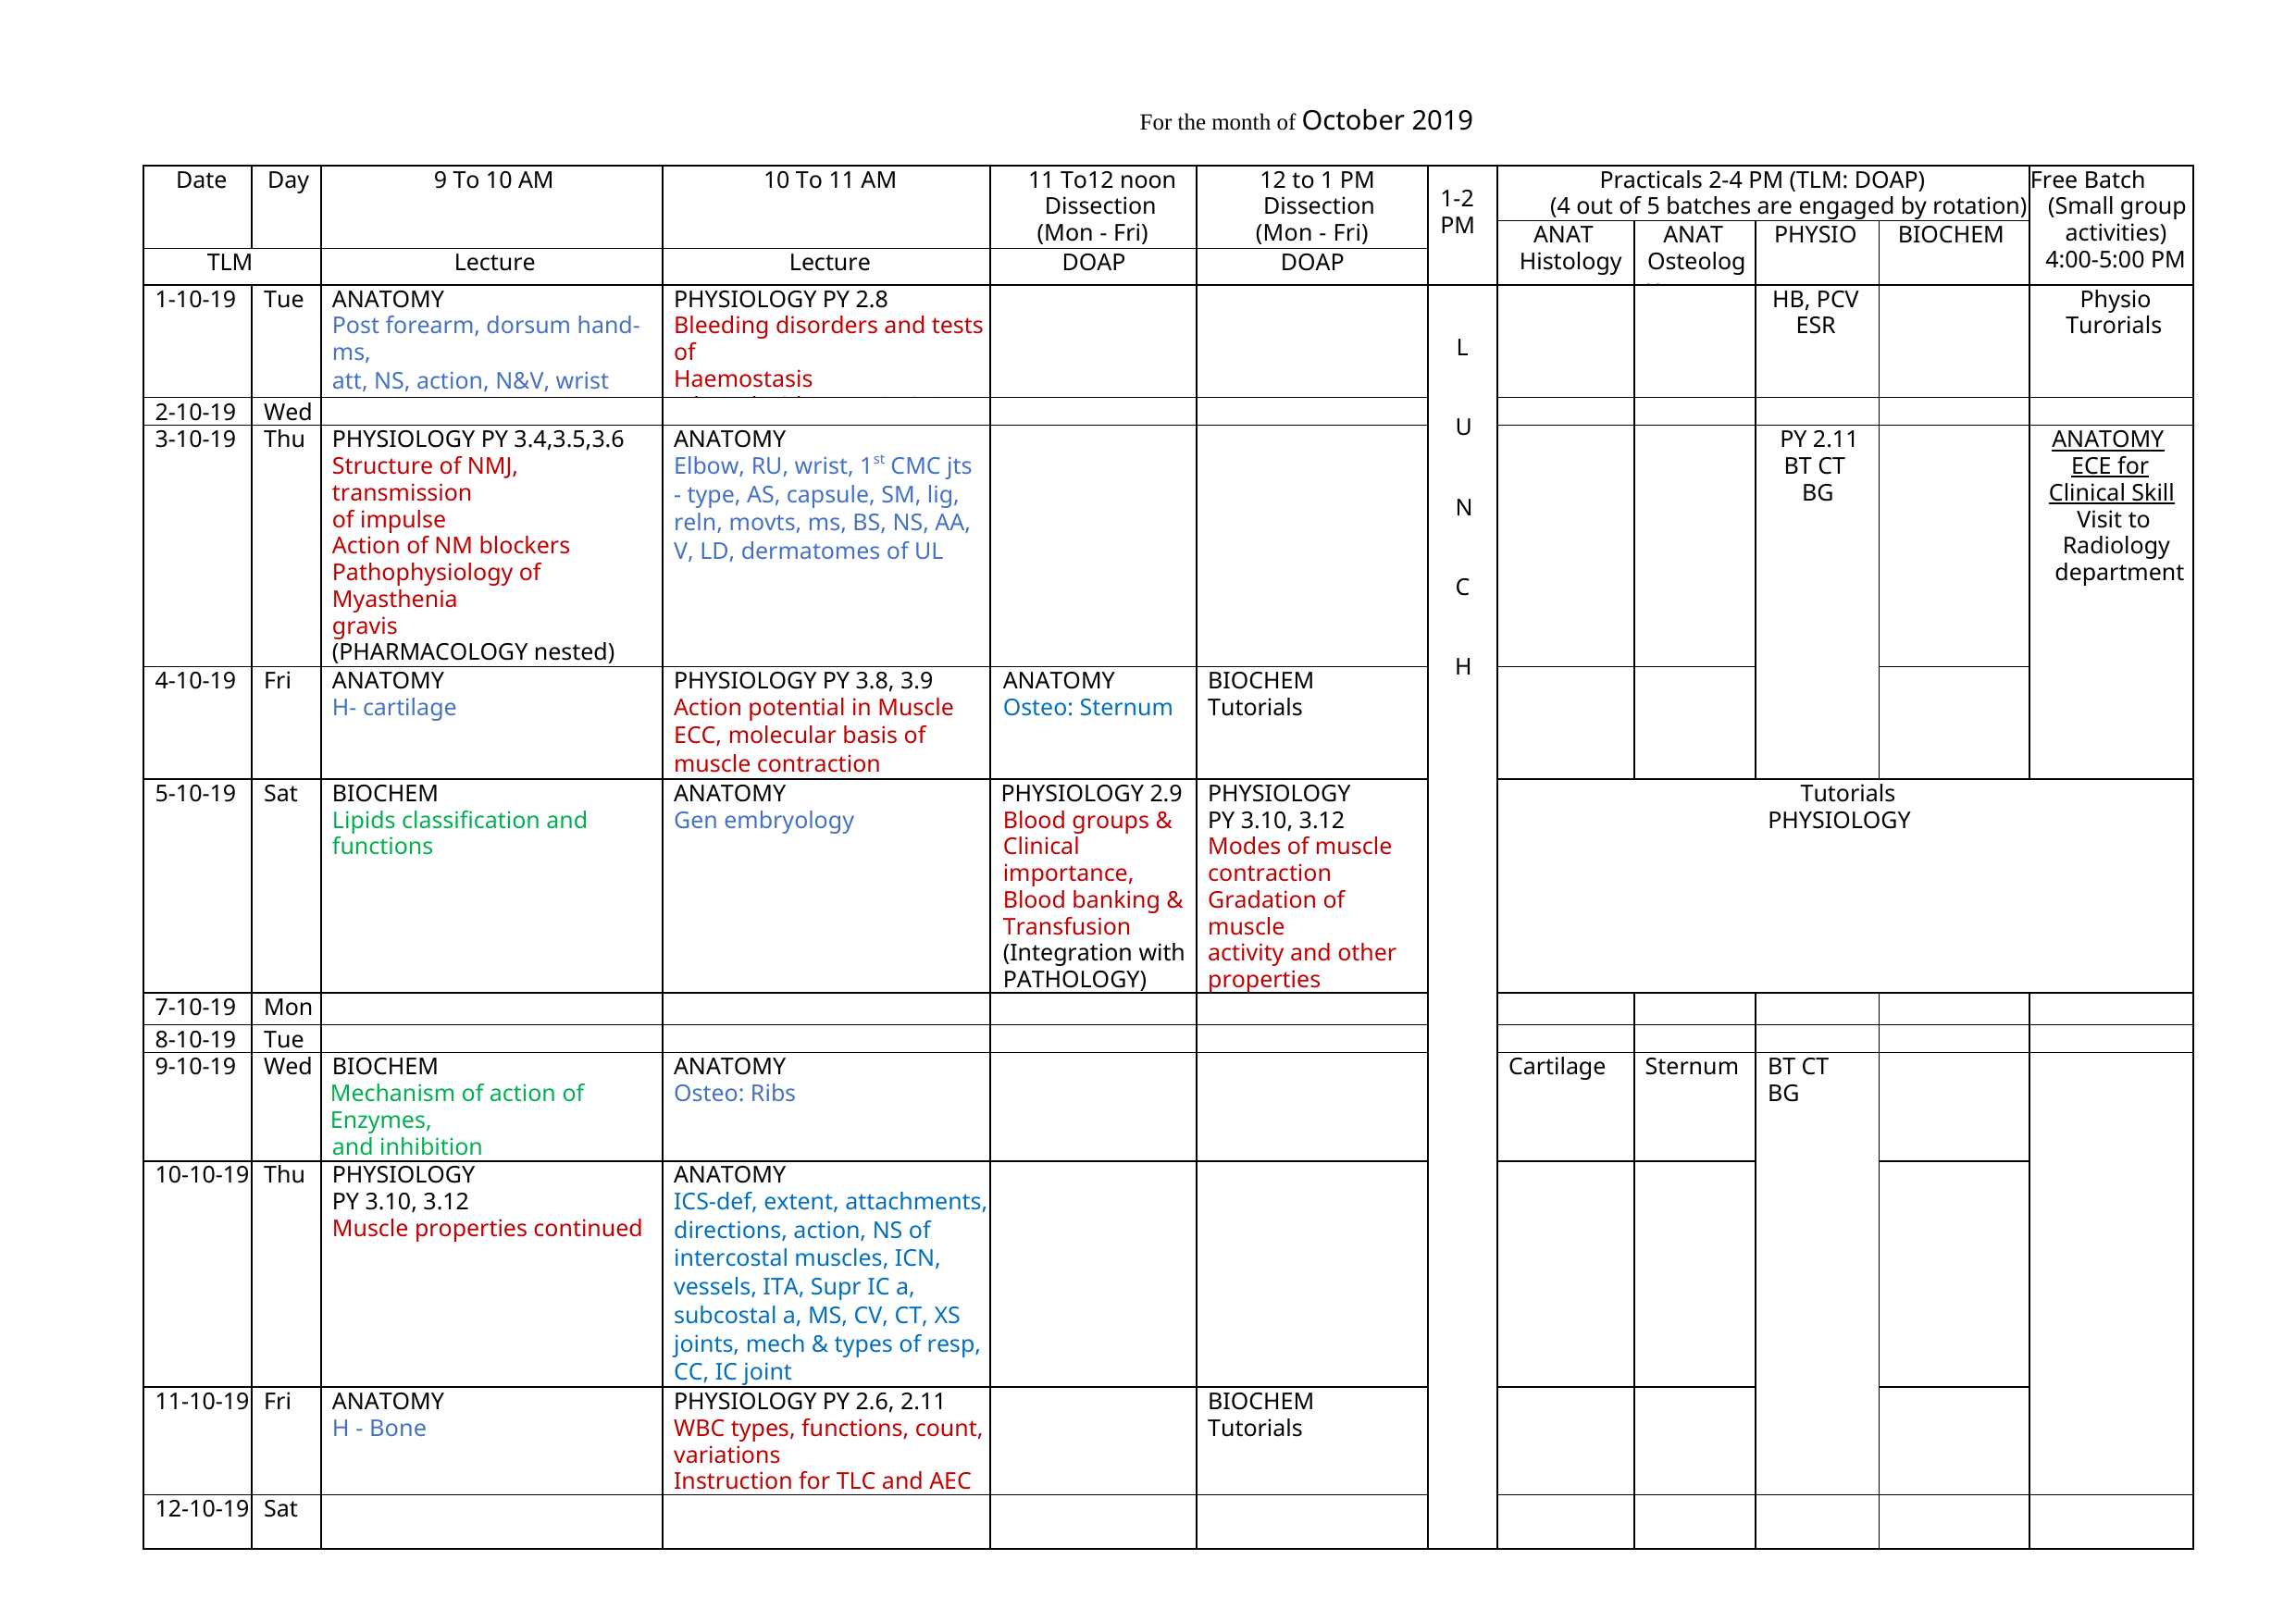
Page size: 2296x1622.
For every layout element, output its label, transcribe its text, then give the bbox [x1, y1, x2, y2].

table_cell PHYSIOLOGY PY 3.4,3.5,3.6 Structure of NMJ, transmission of impulse Action of NM blockers Pathophysiology of Myasthenia gravis (PHARMACOLOGY nested) [322, 426, 662, 665]
table_cell [991, 286, 1196, 397]
table_cell [1498, 398, 1633, 425]
table_cell BT CT BG [1756, 1053, 1879, 1493]
table_header Date [144, 167, 251, 247]
table_cell 2-10-19 [144, 398, 251, 425]
table_cell DOAP [1198, 249, 1427, 284]
table_cell [991, 398, 1196, 425]
table_cell Wed [253, 1053, 320, 1160]
table_cell [1198, 426, 1427, 665]
table_cell Fri [253, 667, 320, 778]
table_cell [991, 1162, 1196, 1386]
table_cell ANATOMY ECE for Clinical Skill Visit to Radiology department [2030, 426, 2192, 778]
table_cell ANATOMY Osteo: Ribs [664, 1053, 989, 1160]
table_cell 4-10-19 [144, 667, 251, 778]
table_cell [1198, 994, 1427, 1024]
text For the month of October 2019 [1139, 105, 2295, 136]
table_cell [1880, 667, 2029, 778]
table_cell [1756, 994, 1879, 1024]
table_cell [1198, 1162, 1427, 1386]
table_cell PHYSIOLOGY 2.9 Blood groups & Clinical importance, Blood banking & Transfusion (Integration with PATHOLOGY) [991, 780, 1196, 992]
table_cell [1880, 398, 2029, 425]
table_cell [1880, 1053, 2029, 1160]
table_cell [1880, 1162, 2029, 1386]
table_cell Physio Turorials [2030, 286, 2192, 397]
table_header 11 To12 noon Dissection (Mon - Fri) [991, 167, 1196, 247]
table_cell [1756, 398, 1879, 425]
table_cell 8-10-19 [144, 1025, 251, 1052]
table_cell L U N C H [1429, 286, 1496, 1548]
table_cell [1635, 1388, 1755, 1493]
table_cell Sat [253, 1495, 320, 1548]
table_cell ANATOMY Gen embryology [664, 780, 989, 992]
table_cell [1880, 994, 2029, 1024]
table_cell [1635, 398, 1755, 425]
table_cell [1498, 994, 1633, 1024]
table_cell 9-10-19 [144, 1053, 251, 1160]
table_cell 1-10-19 [144, 286, 251, 397]
table_cell Sat [253, 780, 320, 992]
table_cell ANAT Osteology [1635, 221, 1755, 284]
table_cell [991, 1025, 1196, 1052]
table_header Day [253, 167, 320, 247]
table_cell ANATOMY H- cartilage [322, 667, 662, 778]
table_cell Fri [253, 1388, 320, 1493]
table_cell [1635, 426, 1755, 665]
table_cell [1635, 994, 1755, 1024]
table_cell [2030, 994, 2192, 1024]
table_cell 12-10-19 [144, 1495, 251, 1548]
table_cell BIOCHEM Tutorials [1198, 1388, 1427, 1493]
table_cell [322, 1025, 662, 1052]
table_cell [664, 398, 989, 425]
table_cell PY 2.11 BT CT BG [1756, 426, 1879, 778]
table_cell [1198, 398, 1427, 425]
table_cell [322, 1495, 662, 1548]
table_cell ANATOMY H - Bone [322, 1388, 662, 1493]
table_cell Lecture [322, 249, 662, 284]
table_cell BIOCHEM [1880, 221, 2029, 284]
table_cell [1880, 1025, 2029, 1052]
table_cell [991, 1388, 1196, 1493]
table_header Free Batch (Small group activities) 4:00-5:00 PM [2030, 167, 2192, 284]
table_cell [1635, 1025, 1755, 1052]
table_cell Thu [253, 1162, 320, 1386]
table_cell [1198, 1025, 1427, 1052]
table_cell [322, 994, 662, 1024]
table_cell PHYSIO [1756, 221, 1879, 284]
table_cell [1498, 667, 1633, 778]
table_cell PHYSIOLOGY PY 3.10, 3.12 Muscle properties continued [322, 1162, 662, 1386]
table_cell PHYSIOLOGY PY 3.8, 3.9 Action potential in Muscle ECC, molecular basis of muscle contraction [664, 667, 989, 778]
table_cell ANATOMY Post forearm, dorsum hand-ms, att, NS, action, N&V, wrist drop, ext ret, extexpn [322, 286, 662, 397]
table_cell [1498, 1495, 1633, 1548]
table_cell [991, 1495, 1196, 1548]
table_cell [1498, 1388, 1633, 1493]
table_cell Mon [253, 994, 320, 1024]
table_cell Tue [253, 1025, 320, 1052]
table_cell PHYSIOLOGY PY 3.10, 3.12 Modes of muscle contraction Gradation of muscle activity and other properties [1198, 780, 1427, 992]
table_cell BIOCHEM Tutorials [1198, 667, 1427, 778]
table_cell [1880, 286, 2029, 397]
table_cell [2030, 1053, 2192, 1493]
table_cell [1498, 1025, 1633, 1052]
table_cell [1498, 1162, 1633, 1386]
table_cell Cartilage [1498, 1053, 1633, 1160]
table_cell TLM [144, 249, 320, 284]
table_cell [2030, 1025, 2192, 1052]
table_cell [322, 398, 662, 425]
table_cell ANAT Histology [1498, 221, 1633, 284]
table_cell [1198, 1053, 1427, 1160]
table_header 12 to 1 PM Dissection (Mon - Fri) [1198, 167, 1427, 247]
table_cell [664, 1495, 989, 1548]
table_cell PHYSIOLOGY PY 2.8 Bleeding disorders and tests of Haemostasis (Shared with PATHOLOGY) [664, 286, 989, 397]
table_cell [1498, 426, 1633, 665]
table_header 9 To 10 AM [322, 167, 662, 247]
table_cell [664, 1025, 989, 1052]
table_cell [2030, 398, 2192, 425]
table_cell [1635, 1495, 1755, 1548]
table_cell ANATOMY Elbow, RU, wrist, 1st CMC jts - type, AS, capsule, SM, lig, reln, movts, ms, BS, NS, AA, V, LD, dermatomes of UL [664, 426, 989, 665]
table_cell [1198, 286, 1427, 397]
table_cell [991, 1053, 1196, 1160]
table_cell [1635, 286, 1755, 397]
table_cell 3-10-19 [144, 426, 251, 665]
table_cell 11-10-19 [144, 1388, 251, 1493]
table_cell [1880, 426, 2029, 665]
table_cell 10-10-19 [144, 1162, 251, 1386]
table_cell [1756, 1025, 1879, 1052]
table_cell Lecture [664, 249, 989, 284]
table_cell 7-10-19 [144, 994, 251, 1024]
table_cell Thu [253, 426, 320, 665]
table_cell HB, PCV ESR [1756, 286, 1879, 397]
table_cell Sternum [1635, 1053, 1755, 1160]
table_cell [1498, 286, 1633, 397]
table_header Practicals 2-4 PM (TLM: DOAP) (4 out of 5 batches are engaged by rotation) [1498, 167, 2029, 220]
table_cell [991, 994, 1196, 1024]
table_cell [991, 426, 1196, 665]
table_cell Tutorials PHYSIOLOGY [1498, 780, 2192, 992]
table_cell [664, 994, 989, 1024]
table_cell BIOCHEM Mechanism of action of Enzymes, and inhibition [322, 1053, 662, 1160]
table_cell [1756, 1495, 1879, 1548]
table_cell [2030, 1495, 2192, 1548]
table_cell BIOCHEM Lipids classification and functions [322, 780, 662, 992]
table_header 1-2 PM [1429, 167, 1496, 284]
table_cell Wed [253, 398, 320, 425]
table_cell [1880, 1495, 2029, 1548]
table_header 10 To 11 AM [664, 167, 989, 247]
table_cell PHYSIOLOGY PY 2.6, 2.11 WBC types, functions, count, variations Instruction for TLC and AEC [664, 1388, 989, 1493]
table_cell ANATOMY ICS-def, extent, attachments, directions, action, NS of intercostal muscles, ICN, vessels, ITA, Supr IC a, subcostal a, MS, CV, CT, XS joints, mech & types of resp, CC, IC joint [664, 1162, 989, 1386]
table_cell [1198, 1495, 1427, 1548]
table_cell [1635, 667, 1755, 778]
table_cell 5-10-19 [144, 780, 251, 992]
table_cell Tue [253, 286, 320, 397]
table_cell [1880, 1388, 2029, 1493]
table_cell ANATOMY Osteo: Sternum [991, 667, 1196, 778]
table_cell DOAP [991, 249, 1196, 284]
table_cell [1635, 1162, 1755, 1386]
